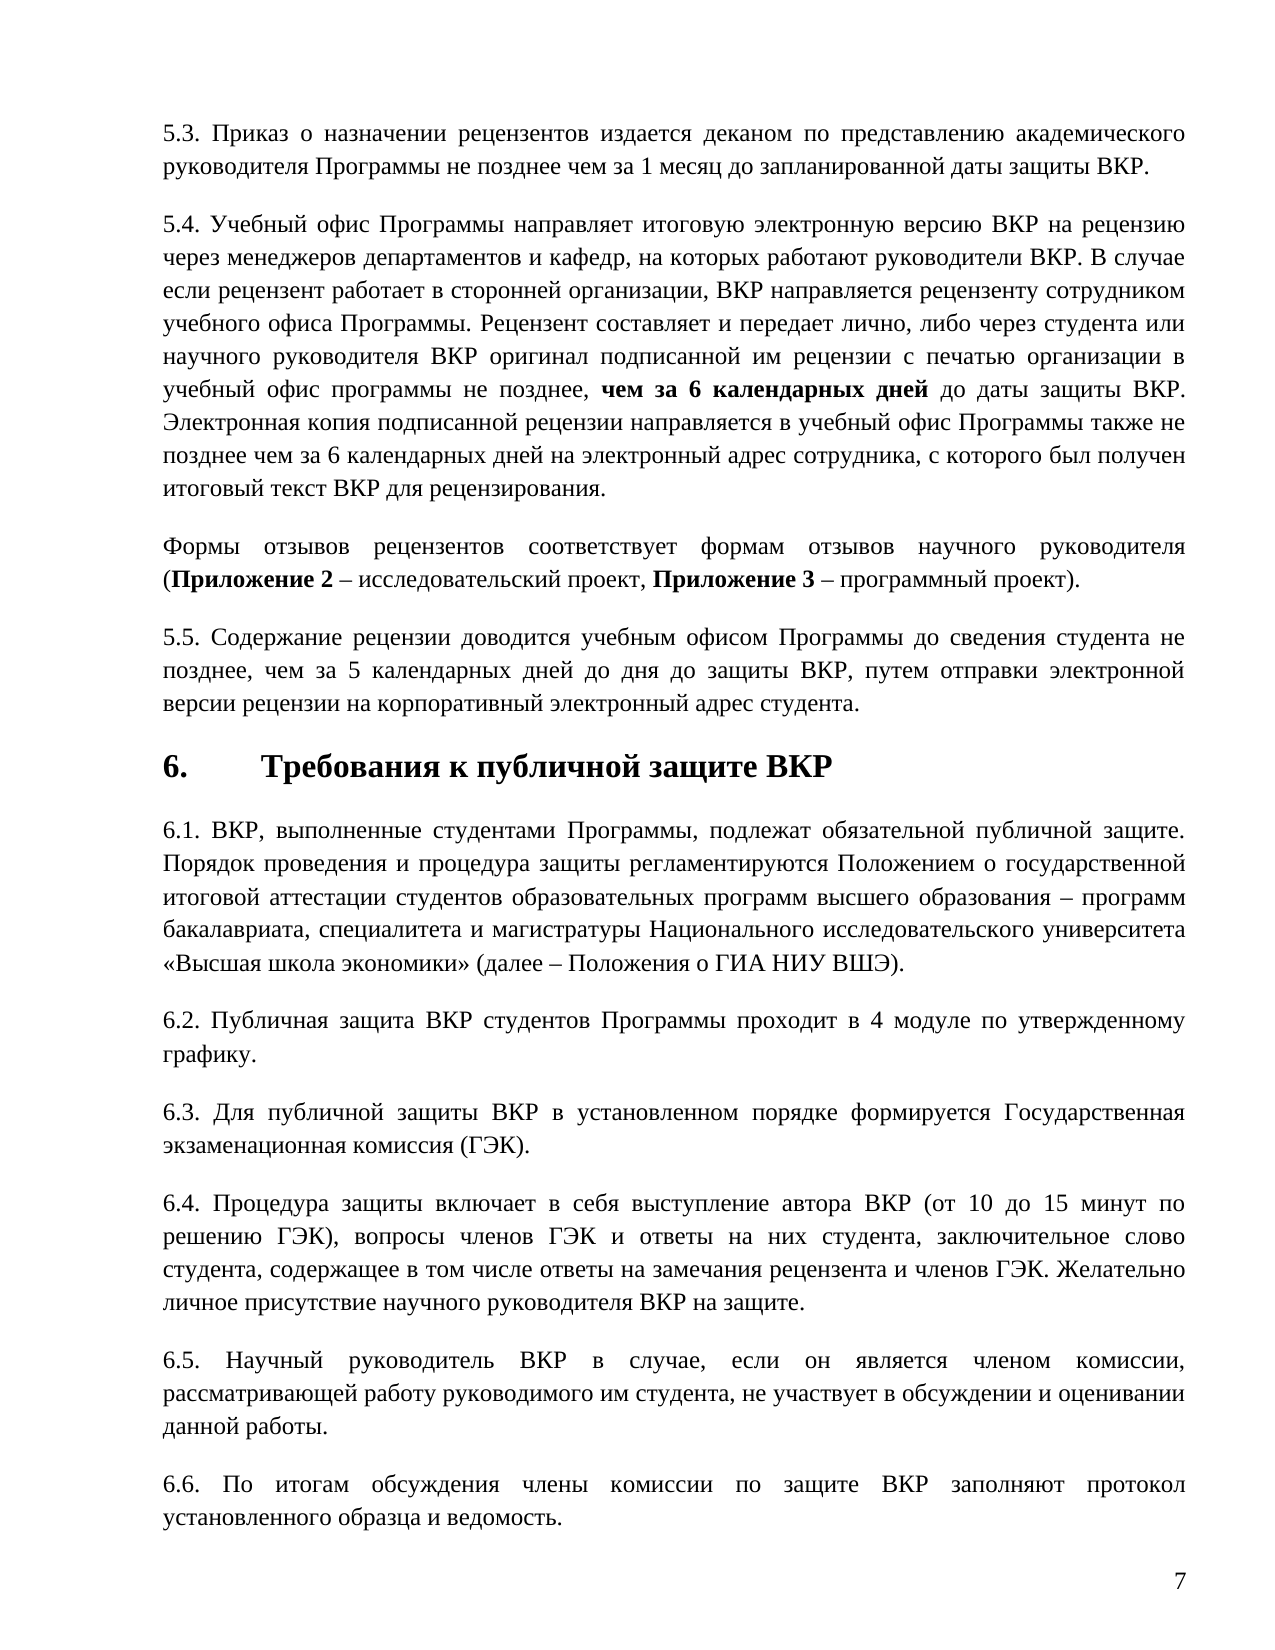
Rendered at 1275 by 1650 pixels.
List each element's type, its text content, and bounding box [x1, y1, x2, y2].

text 5.3. Приказ о назначении рецензентов издается деканом по представлению академического руководителя Программы не позднее чем за 1 месяц до запланированной даты защиты ВКР. [163, 118, 1186, 180]
text 6.4. Процедура защиты включает в себя выступление автора ВКР (от 10 до 15 минут по решению ГЭК), вопросы членов ГЭК и ответы на них студента, заключительное слово студента, содержащее в том числе ответы на замечания рецензента и членов ГЭК. Желательно личное присутствие научного руководителя ВКР на защите. [163, 1188, 1186, 1316]
text 6.3. Для публичной защиты ВКР в установленном порядке формируется Государственная экзаменационная комиссия (ГЭК). [163, 1097, 1186, 1158]
text 6.5. Научный руководитель ВКР в случае, если он является членом комиссии, рассматривающей работу руководимого им студента, не участвует в обсуждении и оценивании данной работы. [163, 1345, 1186, 1439]
text 5.4. Учебный офис Программы направляет итоговую электронную версию ВКР на рецензию через менеджеров департаментов и кафедр, на которых работают руководители ВКР. В случае если рецензент работает в сторонней организации, ВКР направляется рецензенту сотрудником учебного офиса Программы. Рецензент составляет и передает лично, либо через студента или научного руководителя ВКР оригинал подписанной им рецензии с печатью организации в учебный офис программы не позднее, чем за 6 календарных дней до даты защиты ВКР. Электронная копия подписанной рецензии направляется в учебный офис Программы также не позднее чем за 6 календарных дней на электронный адрес сотрудника, с которого был получен итоговый текст ВКР для рецензирования. [163, 209, 1186, 502]
text 6.2. Публичная защита ВКР студентов Программы проходит в 4 модуле по утвержденному графику. [163, 1006, 1186, 1067]
text Формы отзывов рецензентов соответствует формам отзывов научного руководителя (Приложение 2 – исследовательский проект, Приложение 3 – программный проект). [163, 531, 1186, 593]
text 6.6. По итогам обсуждения члены комиссии по защите ВКР заполняют протокол установленного образца и ведомость. [163, 1469, 1186, 1531]
text 5.5. Содержание рецензии доводится учебным офисом Программы до сведения студента не позднее, чем за 5 календарных дней до дня до защиты ВКР, путем отправки электронной версии рецензии на корпоративный электронный адрес студента. [163, 622, 1186, 717]
text 6. Требования к публичной защите ВКР [163, 746, 1186, 785]
text 6.1. ВКР, выполненные студентами Программы, подлежат обязательной публичной защите. Порядок проведения и процедура защиты регламентируются Положением о государственной итоговой аттестации студентов образовательных программ высшего образования – программ бакалавриата, специалитета и магистратуры Национального исследовательского университета «Высшая школа экономики» (далее – Положения о ГИА НИУ ВШЭ). [163, 816, 1186, 976]
